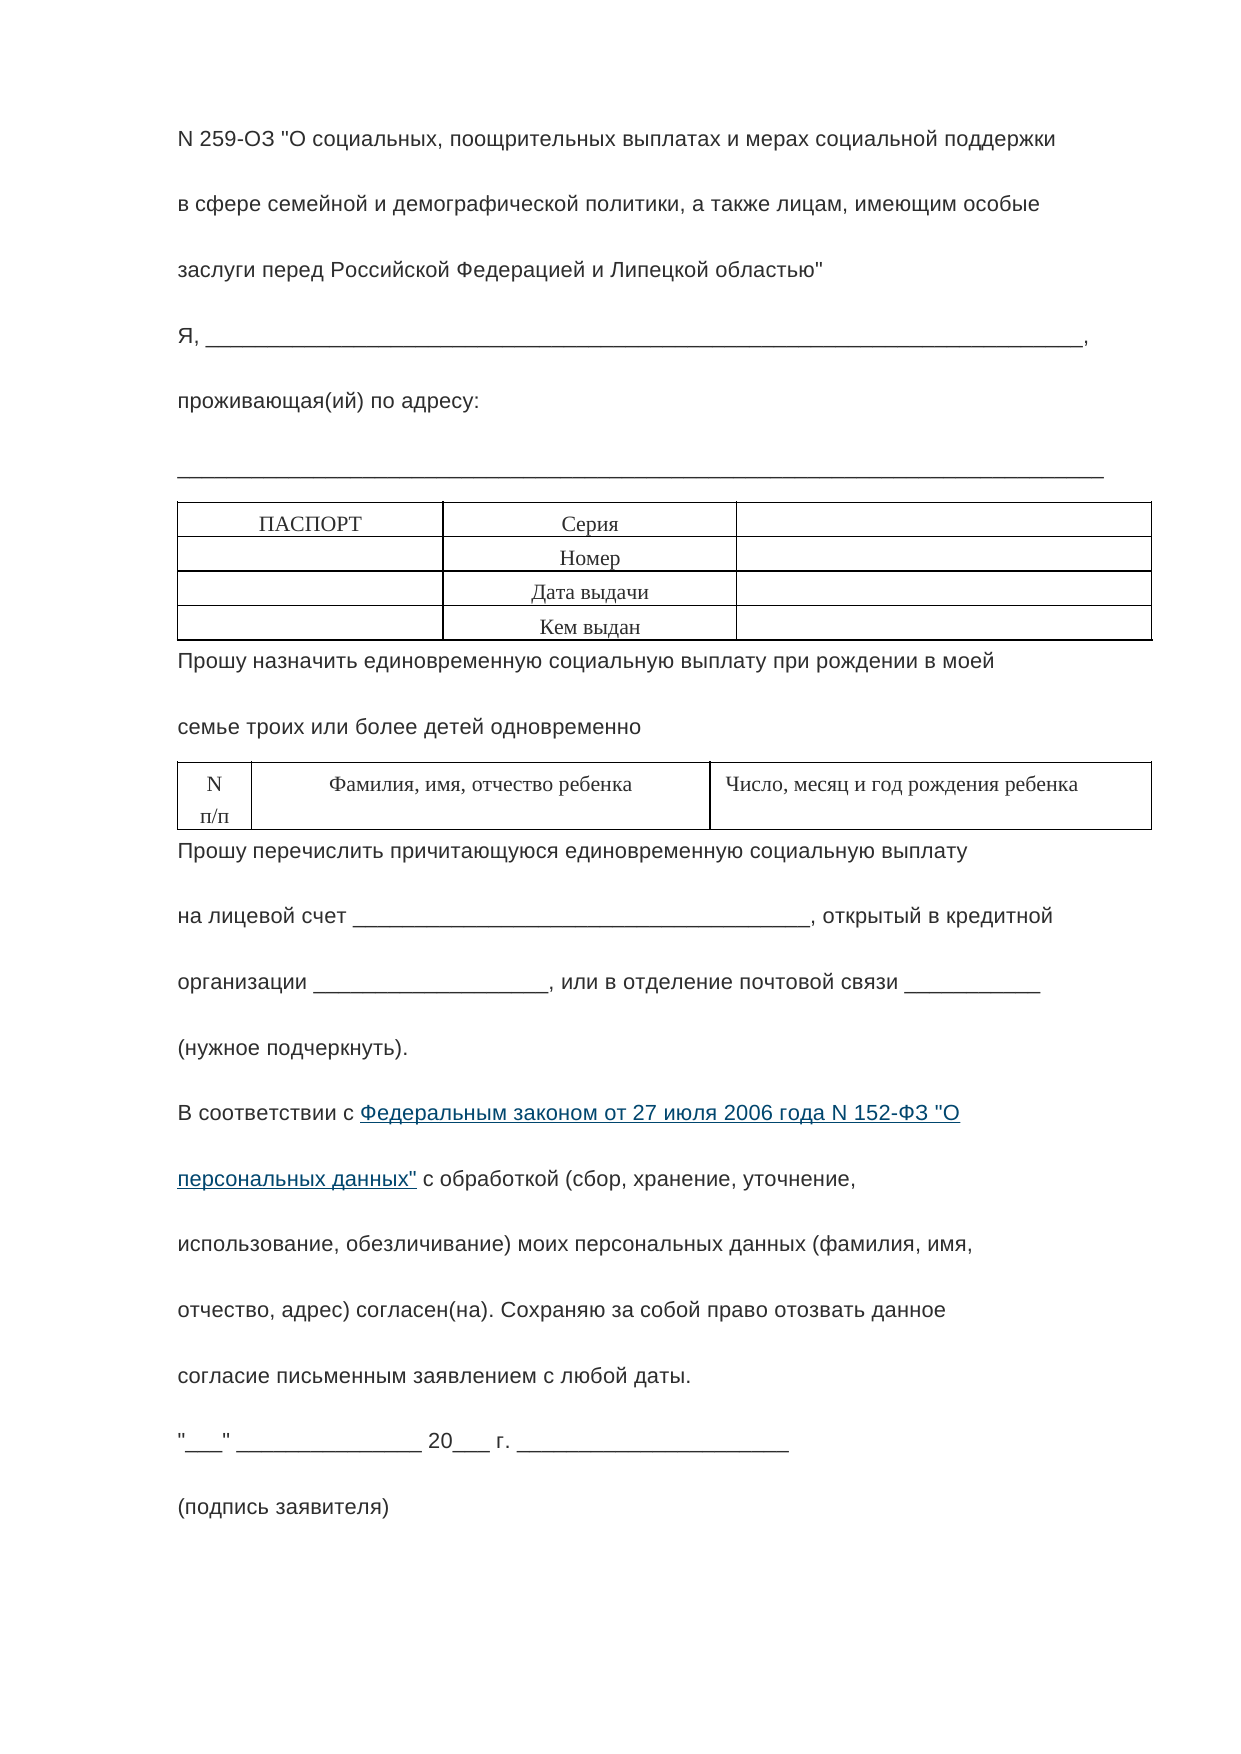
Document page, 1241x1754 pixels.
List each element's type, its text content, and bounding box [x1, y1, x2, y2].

table_cell [737, 606, 1151, 639]
table_cell Дата выдачи [444, 572, 736, 604]
table_cell Кем выдан [444, 606, 736, 639]
table_cell Номер [444, 537, 736, 570]
table_cell ПАСПОРТ [178, 503, 442, 536]
table_cell Серия [444, 503, 736, 536]
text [177, 118, 1152, 479]
table_cell Фамилия, имя, отчество ребенка [252, 763, 709, 828]
table_cell [178, 537, 442, 570]
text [177, 830, 1152, 1585]
table_cell [737, 537, 1151, 570]
table_cell [178, 606, 442, 639]
table_cell Число, месяц и год рождения ребенка [711, 763, 1151, 828]
table_cell [737, 572, 1151, 604]
table_cell [737, 503, 1151, 536]
table_cell N п/п [178, 763, 251, 828]
table_cell [178, 572, 442, 604]
text Прошу назначить единовременную социальную выплату при рождении в моей семье троих или более детей одновременно [177, 641, 1152, 739]
